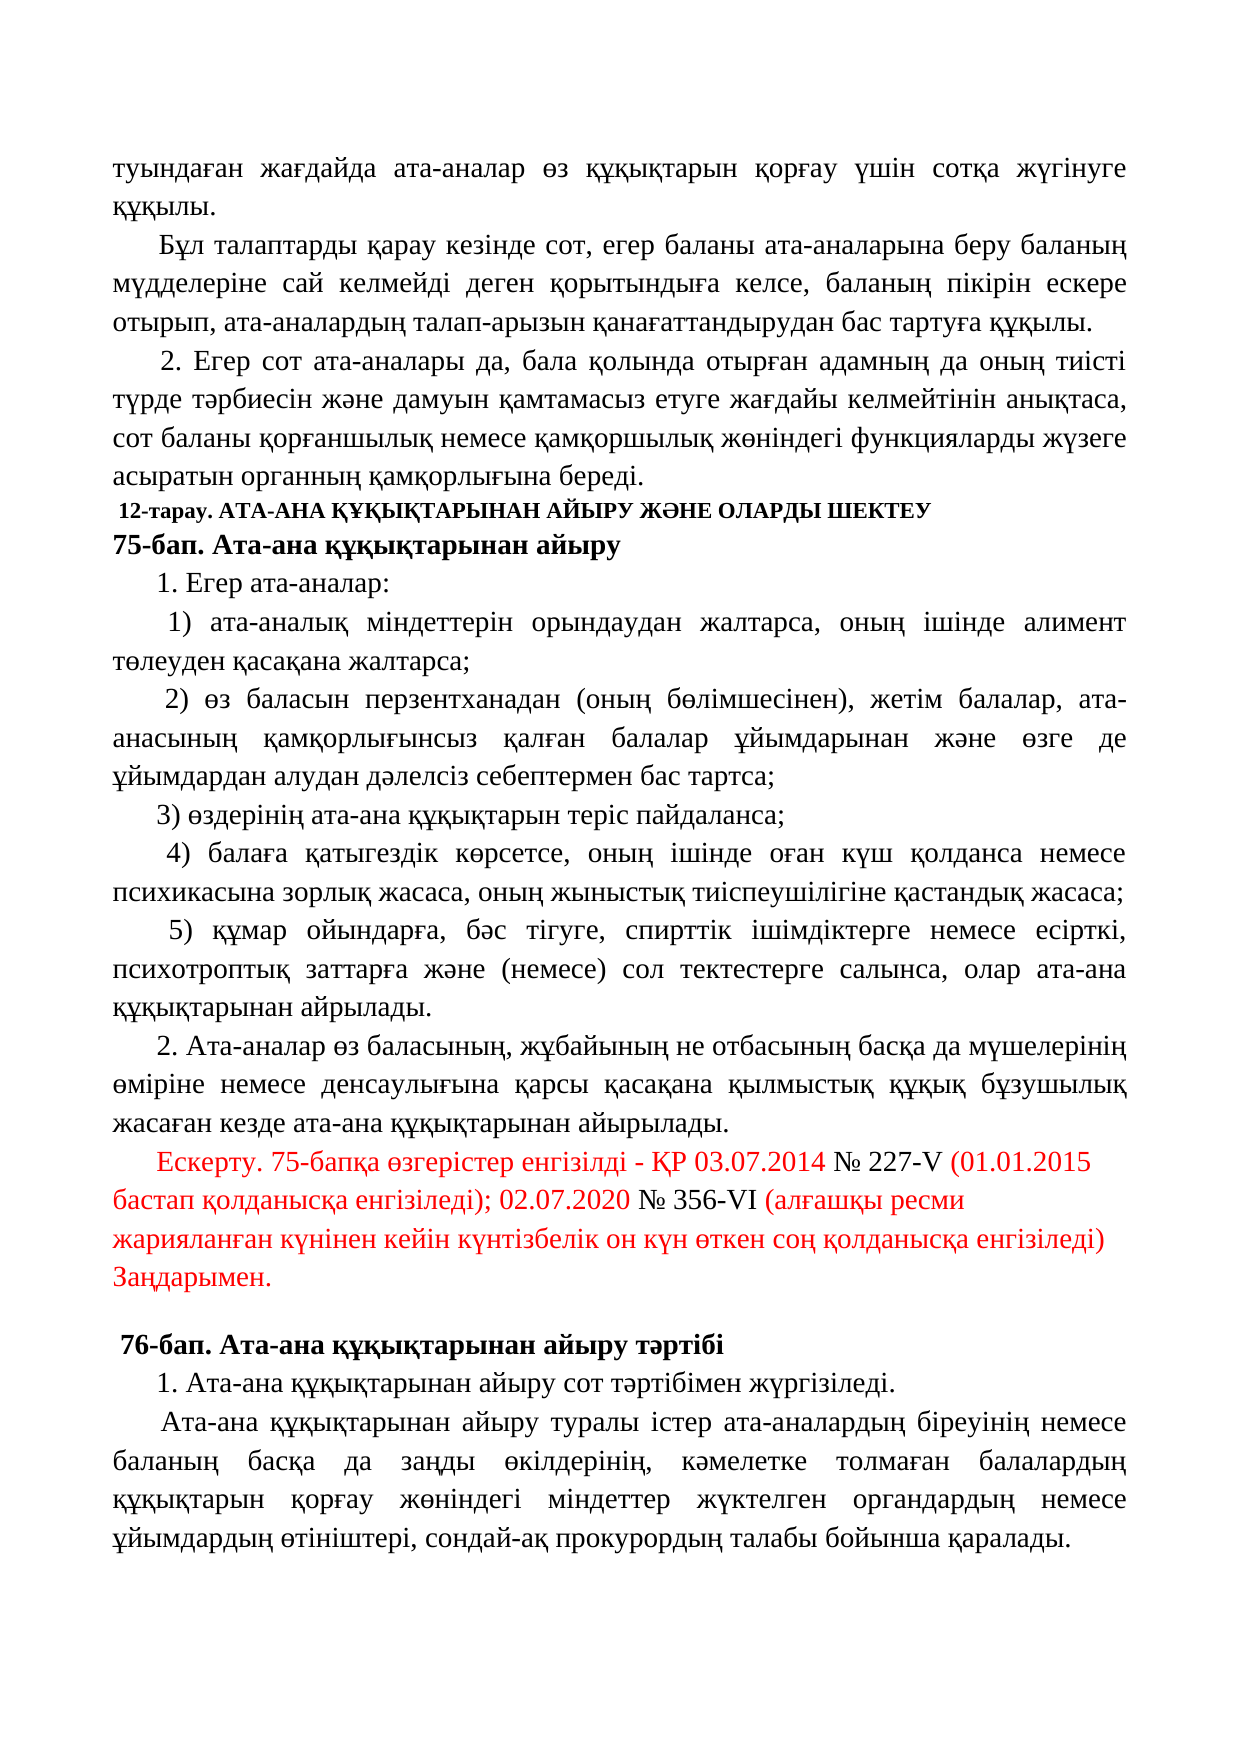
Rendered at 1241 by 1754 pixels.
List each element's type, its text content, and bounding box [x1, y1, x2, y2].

text Ескерту. 75-бапқа өзгерістер енгізілді - ҚР 03.07.2014 № 227-V (01.01.2015 бастап қолданысқа енгізіледі); 02.07.2020 № 356-VI (алғашқы ресми жарияланған күнінен кейін күнтізбелік он күн өткен соң қолданысқа енгізіледі) Заңдарымен. [112, 1144, 1128, 1323]
text 3) өздерiнiң ата-ана құқықтарын теріс пайдаланса; [112, 797, 1128, 830]
text 4) балаға қатыгездік көрсетсе, оның ішінде оған күш қолданса немесе психикасына зорлық жасаса, оның жыныстық тиіспеушілігіне қастандық жасаса; [112, 835, 1128, 907]
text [112, 150, 1128, 222]
text 1. Ата-ана құқықтарынан айыру сот тәртiбiмен жүргiзiледi. [112, 1366, 1128, 1399]
text 1. Егер ата-аналар: [112, 566, 1128, 599]
text 5) құмар ойындарға, бәс тігуге, спирттік ішімдіктерге немесе есірткі, психотроптық заттарға және (немесе) сол тектестерге салынса, олар ата-ана құқықтарынан айрылады. [112, 912, 1128, 1023]
text Ата-ана құқықтарынан айыру туралы iстер ата-аналардың бiреуiнiң немесе баланың басқа да заңды өкілдерінің, кәмелетке толмаған балалардың құқықтарын қорғау жөнiндегi мiндеттер жүктелген органдардың немесе ұйымдардың өтініштері, сондай-ақ прокурордың талабы бойынша қаралады. [112, 1404, 1128, 1553]
text Бұл талаптарды қарау кезiнде сот, егер баланы ата-аналарына беру баланың мүдделерiне сай келмейдi деген қорытындыға келсе, баланың пiкiрiн ескере отырып, ата-аналардың талап-арызын қанағаттандырудан бас тартуға құқылы. [112, 227, 1128, 338]
text 76-бап. Ата-ана құқықтарынан айыру тәртібі [112, 1327, 1128, 1361]
text 2) өз баласын перзентханадан (оның бөлімшесінен), жетім балалар, ата-анасының қамқорлығынсыз қалған балалар ұйымдарынан және өзге де ұйымдардан алудан дәлелсіз себептермен бас тартса; [112, 681, 1128, 792]
text 2. Ата-аналар өз баласының, жұбайының не отбасының басқа да мүшелерінің өмiрiне немесе денсаулығына қарсы қасақана қылмыстық құқық бұзушылық жасаған кезде ата-ана құқықтарынан айырылады. [112, 1028, 1128, 1139]
text 75-бап. Ата-ана құқықтарынан айыру [112, 527, 1128, 561]
text 1) ата-аналық мiндеттерiн орындаудан жалтарса, оның iшiнде алимент төлеуден қасақана жалтарса; [112, 604, 1128, 676]
text 2. Егер сот ата-аналары да, бала қолында отырған адамның да оның тиісті түрде тәрбиесін және дамуын қамтамасыз етуге жағдайы келмейтінін анықтаса, сот баланы қорғаншылық немесе қамқоршылық жөніндегі функцияларды жүзеге асыратын органның қамқорлығына бередi. [112, 343, 1128, 492]
text 12-тарау. АТА-АНА ҚҰҚЫҚТАРЫНАН АЙЫРУ ЖӘНЕ ОЛАРДЫ ШЕКТЕУ [112, 497, 1128, 523]
